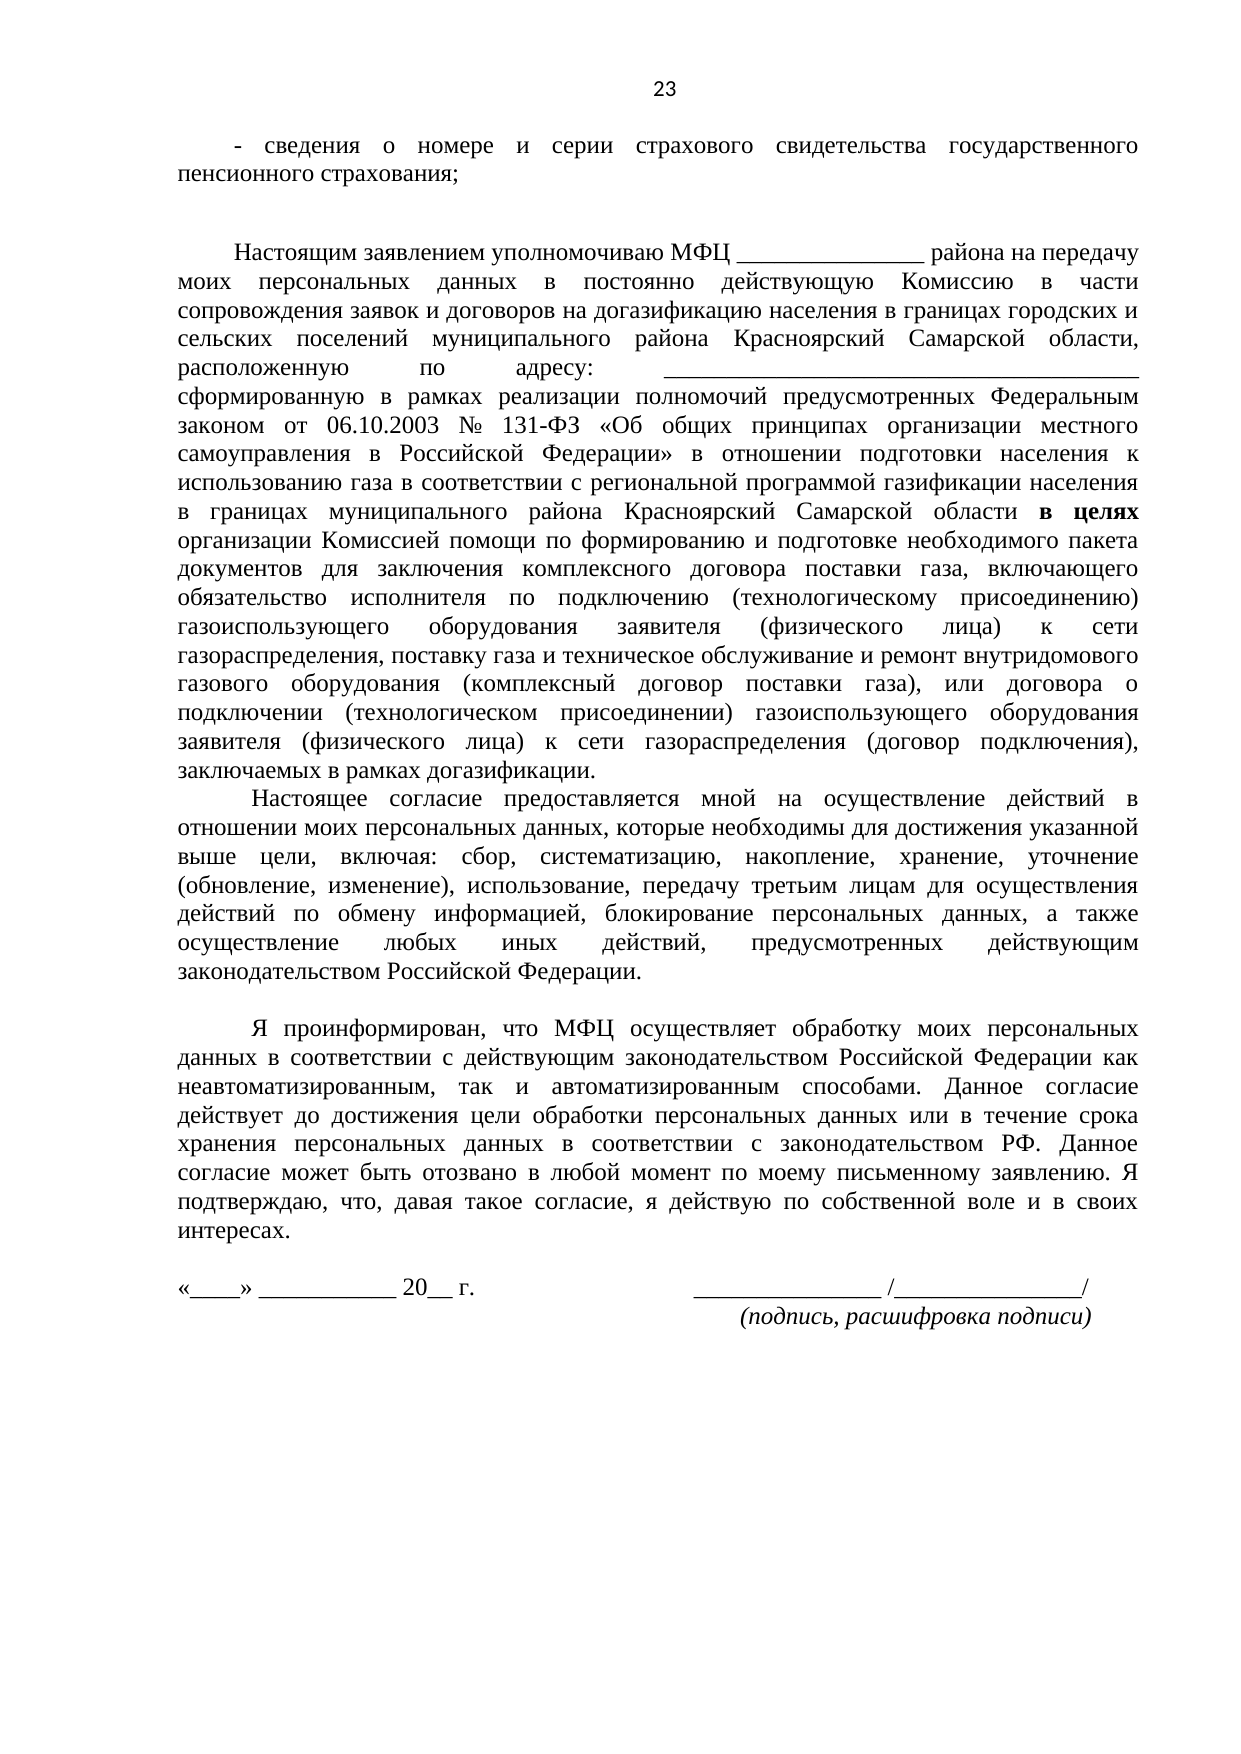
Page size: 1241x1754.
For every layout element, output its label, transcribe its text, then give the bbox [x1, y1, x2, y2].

table_cell Настоящим заявлением уполномочиваю МФЦ _______________ района на передачу моих персональных данных в постоянно действующую Комиссию в части сопровождения заявок и договоров на догазификацию населения в границах городских и сельских поселений муниципального района Красноярский Самарской области, расположенную по адресу: ______________________________________ сформированную в рамках реализации полномочий предусмотренных Федеральным законом от 06.10.2003 № 131-ФЗ «Об общих принципах организации местного самоуправления в Российской Федерации» в отношении подготовки населения к использованию газа в соответствии с региональной программой газификации населения в границах муниципального района Красноярский Самарской области в целях организации Комиссией помощи по формированию и подготовке необходимого пакета документов для заключения комплексного договора поставки газа, включающего обязательство исполнителя по подключению (технологическому присоединению) газоиспользующего оборудования заявителя (физического лица) к сети газораспределения, поставку газа и техническое обслуживание и ремонт внутридомового газового оборудования (комплексный договор поставки газа), или договора о подключении (технологическом присоединении) газоиспользующего оборудования заявителя (физического лица) к сети газораспределения (договор подключения), заключаемых в рамках догазификации. Настоящее согласие предоставляется мной на осуществление действий в отношении моих персональных данных, которые необходимы для достижения указанной выше цели, включая: сбор, систематизацию, накопление, хранение, уточнение (обновление, изменение), использование, передачу третьим лицам для осуществления действий по обмену информацией, блокирование персональных данных, а также осуществление любых иных действий, предусмотренных действующим законодательством Российской Федерации. Я проинформирован, что МФЦ осуществляет обработку моих персональных данных в соответствии с действующим законодательством Российской Федерации как неавтоматизированным, так и автоматизированным способами. Данное согласие действует до достижения цели обработки персональных данных или в течение срока хранения персональных данных в соответствии с законодательством РФ. Данное согласие может быть отозвано в любой момент по моему письменному заявлению. Я подтверждаю, что, давая такое согласие, я действую по собственной воле и в своих интересах. «____» ___________ 20__ г. _______________ /_______________/ (подпись, расшифровка подписи) [171, 227, 1146, 1369]
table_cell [171, 118, 1146, 227]
